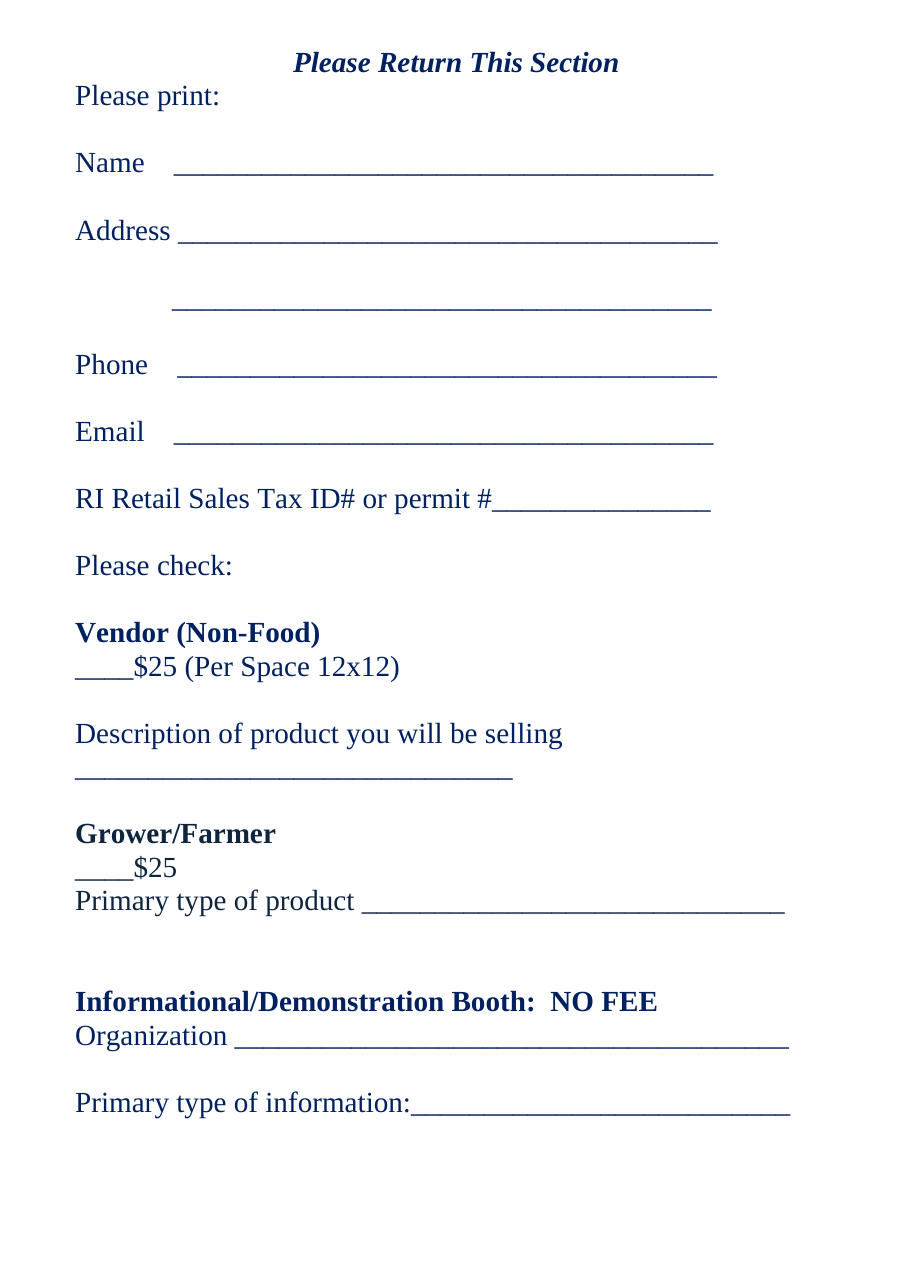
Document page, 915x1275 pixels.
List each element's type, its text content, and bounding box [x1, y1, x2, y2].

text RI Retail Sales Tax ID# or permit #_______________ [75, 481, 840, 514]
text ____$25 (Per Space 12x12) [75, 649, 840, 682]
text Informational/Demonstration Booth: NO FEE [75, 984, 840, 1018]
text Primary type of information:__________________________ [75, 1085, 840, 1118]
text Grower/Farmer [75, 816, 840, 850]
text Please check: [75, 548, 840, 582]
text Name _____________________________________ [75, 146, 840, 179]
text Primary type of product _____________________________ [75, 883, 840, 917]
text Organization ______________________________________ [75, 1018, 840, 1051]
text Email _____________________________________ [75, 414, 840, 447]
text Vendor (Non-Food) [75, 615, 840, 649]
text Description of product you will be selling ______________________________ [75, 716, 840, 783]
text Address _____________________________________ [75, 213, 840, 246]
text Please print: [75, 78, 840, 112]
text ____$25 [75, 850, 840, 883]
text Please Return This Section [75, 45, 840, 78]
text Phone _____________________________________ [75, 347, 840, 380]
text _____________________________________ [75, 280, 840, 313]
